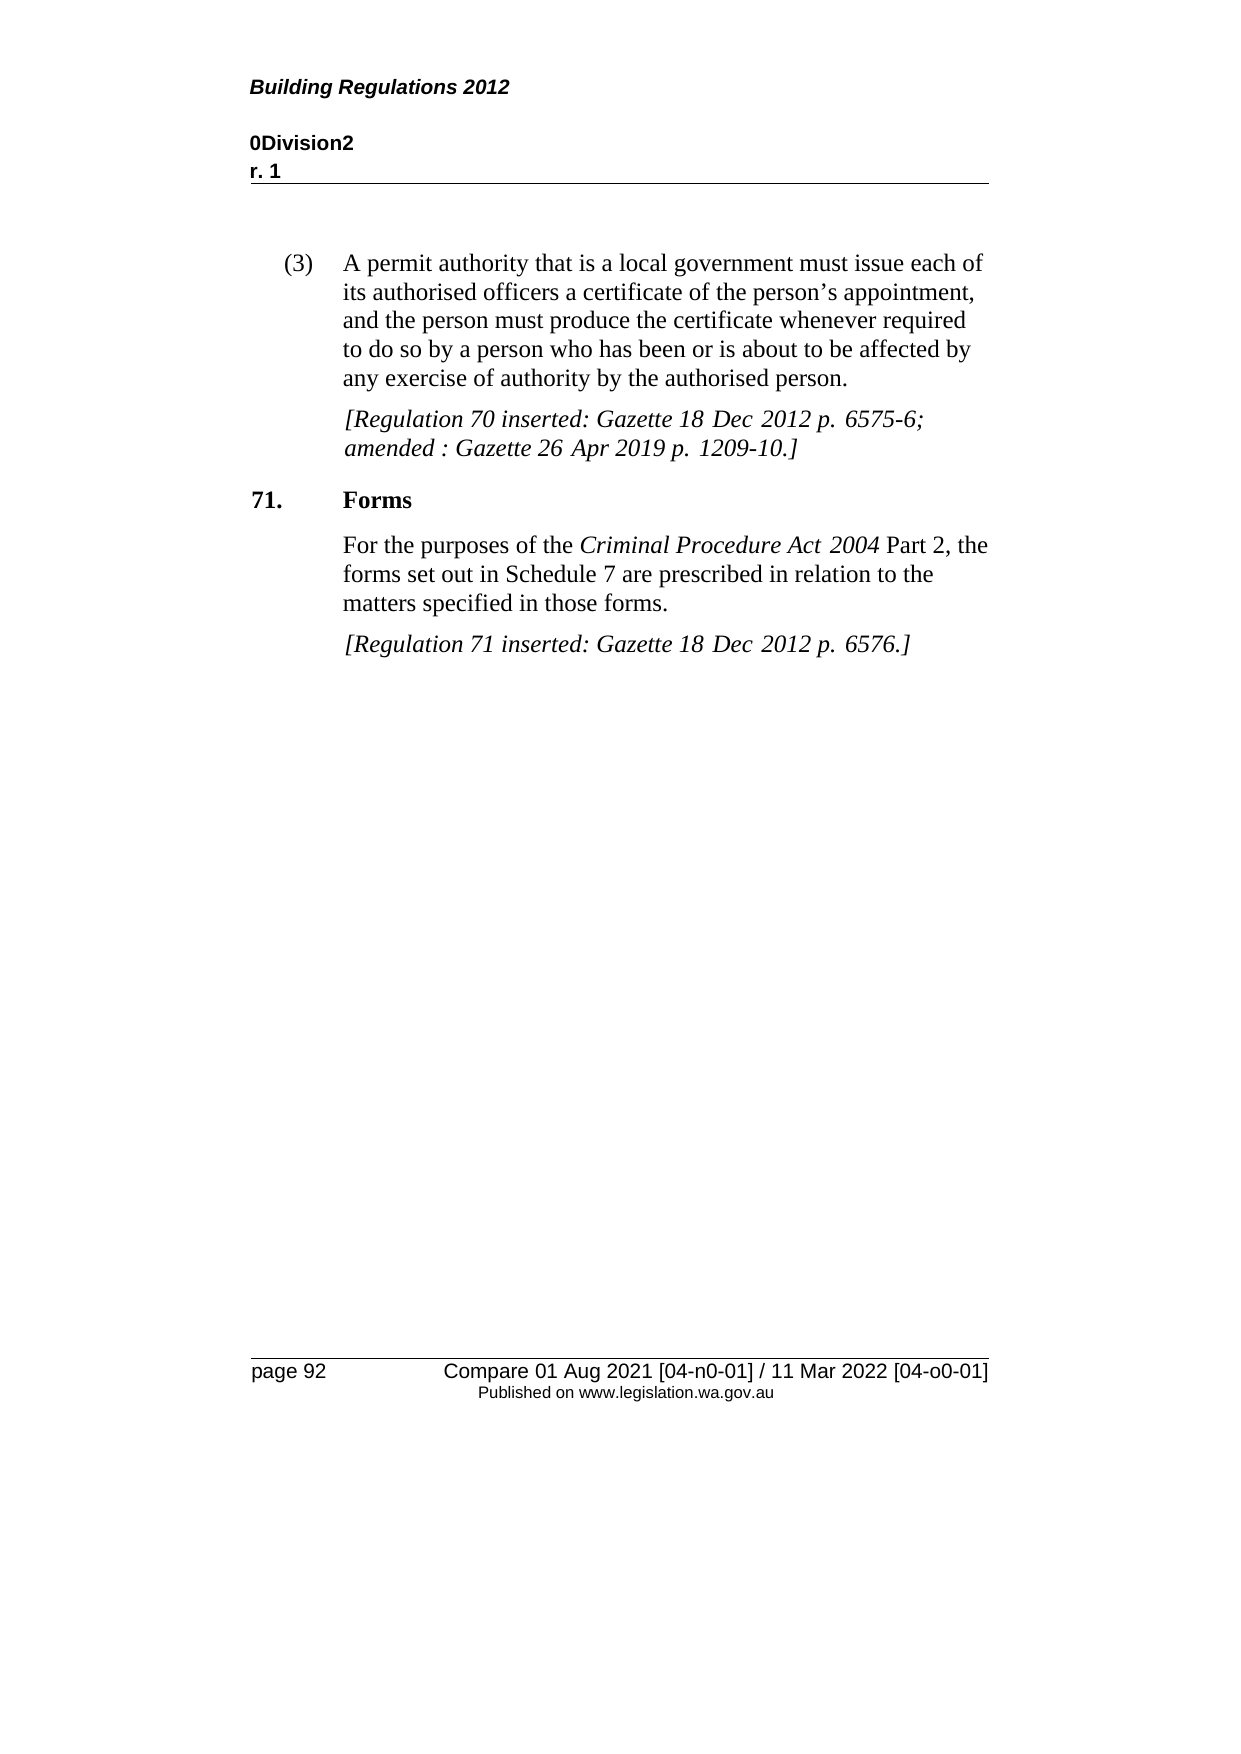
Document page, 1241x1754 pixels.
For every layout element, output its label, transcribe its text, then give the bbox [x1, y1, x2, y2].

subtitle 71. Forms [251, 485, 989, 513]
text (3) A permit authority that is a local government must issue each of its authorised officers a certificate of the person’s appointment, and the person must produce the certificate whenever required to do so by a person who has been or is about to be affected by any exercise of authority by the authorised person. [251, 248, 989, 392]
text [Regulation 71 inserted: Gazette 18 Dec 2012 p. 6576.] [251, 629, 989, 658]
text For the purposes of the Criminal Procedure Act 2004 Part 2, the forms set out in Schedule 7 are prescribed in relation to the matters specified in those forms. [251, 530, 989, 616]
text [Regulation 70 inserted: Gazette 18 Dec 2012 p. 6575-6; amended : Gazette 26 Apr 2019 p. 1209-10.] [251, 404, 989, 462]
